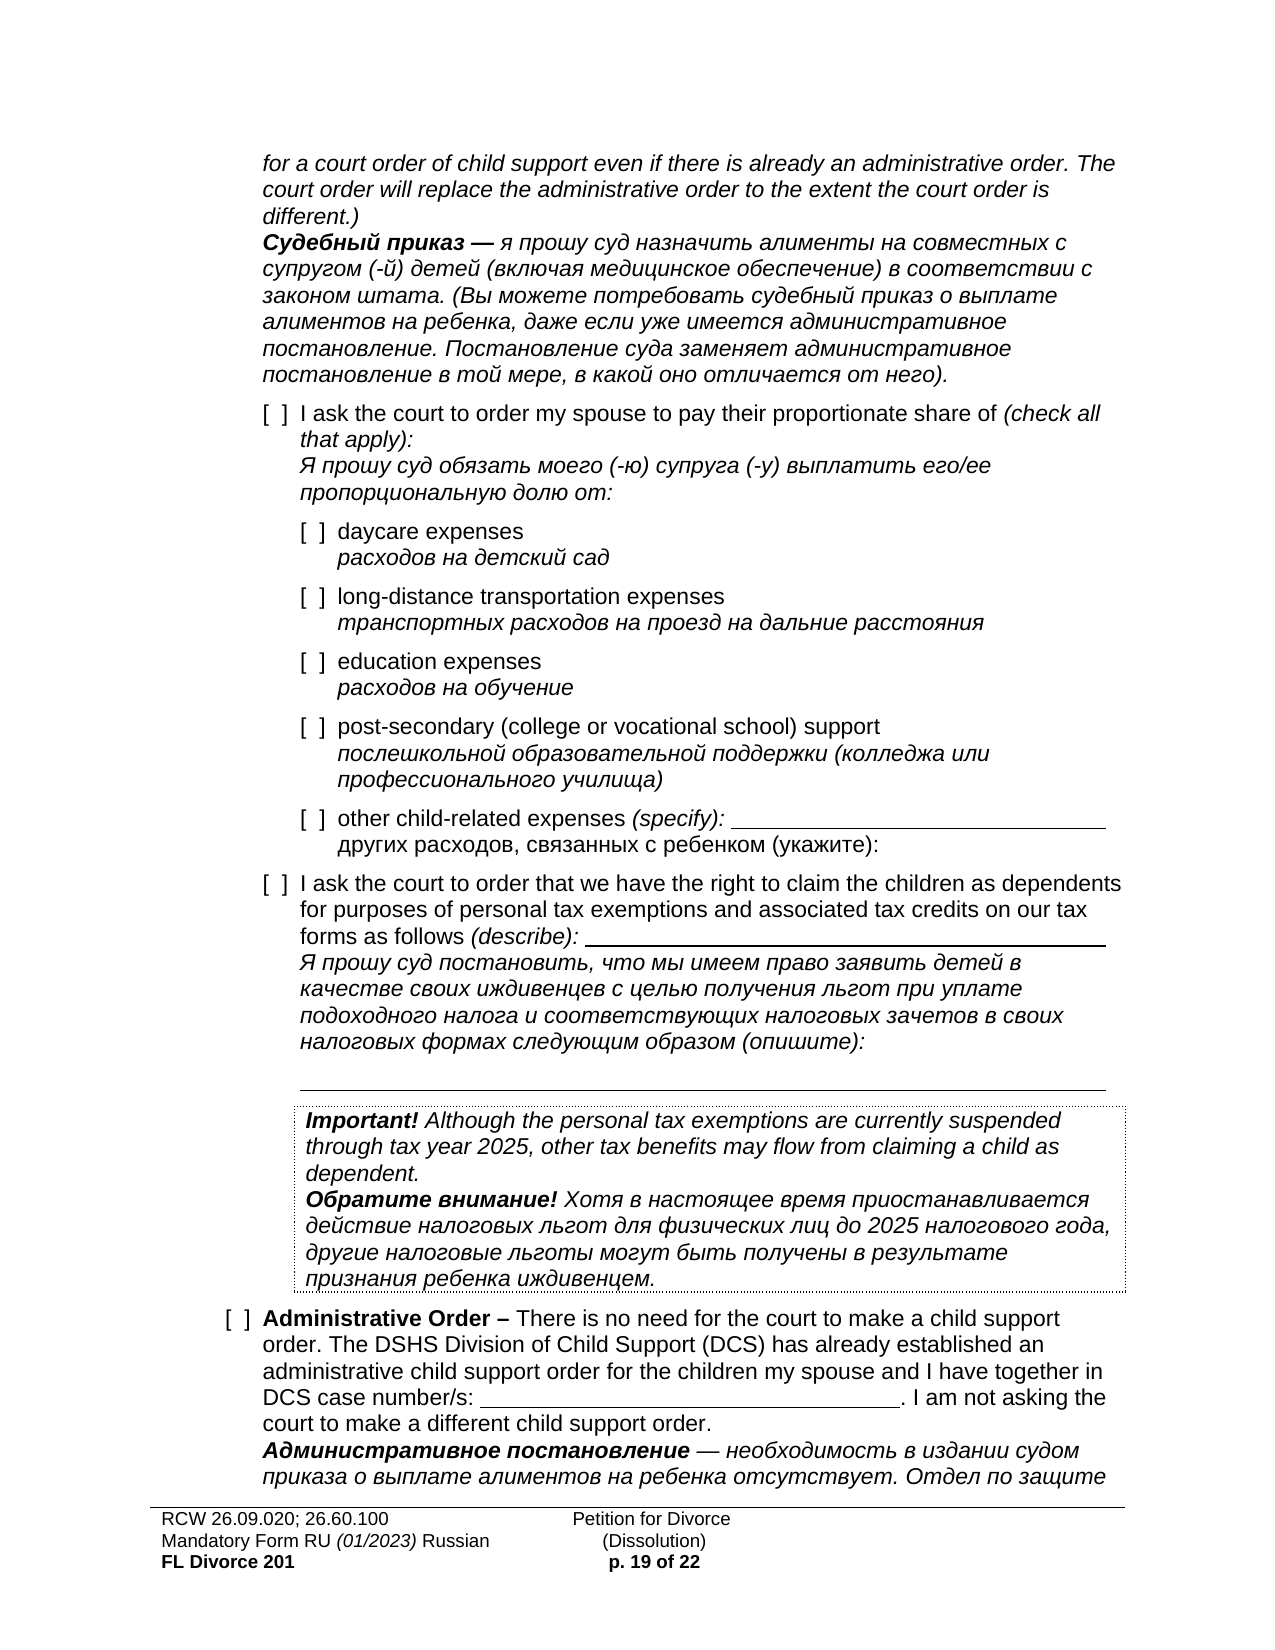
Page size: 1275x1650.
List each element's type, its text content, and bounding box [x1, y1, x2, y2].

table_header Important! Although the personal tax exemptions are currently suspended through tax year 2025, other tax benefits may flow from claiming a child as dependent. Обратите внимание! Хотя в настоящее время приостанавливается действие налоговых льгот для физических лиц до 2025 налогового года, другие налоговые льготы могут быть получены в результате признания ребенка иждивенцем. [294, 1106, 1126, 1291]
text других расходов, связанных с ребенком (укажите): [300, 831, 1125, 857]
text [ ] post-secondary (college or vocational school) support [300, 713, 1125, 739]
text транспортных расходов на проезд на дальние расстояния [300, 609, 1125, 636]
text расходов на детский сад [300, 544, 1125, 570]
text [ ] long-distance transportation expenses [300, 583, 1125, 609]
text [ ] other child-related expenses (specify): [300, 805, 1125, 831]
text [225, 150, 1125, 229]
text послешкольной образовательной поддержки (колледжа или профессионального училища) [300, 739, 1125, 792]
text Я прошу суд обязать моего (-ю) супруга (-у) выплатить его/ее пропорциональную долю от: [262, 452, 1125, 505]
text [ ] I ask the court to order that we have the right to claim the children as dependents for purposes of personal tax exemptions and associated tax credits on our tax forms as follows (describe): [262, 870, 1125, 949]
text Судебный приказ — я прошу суд назначить алименты на совместных с супругом (-й) детей (включая медицинское обеспечение) в соответствии с законом штата. (Вы можете потребовать судебный приказ о выплате алиментов на ребенка, даже если уже имеется административное постановление. Постановление суда заменяет административное постановление в той мере, в какой оно отличается от него). [225, 229, 1125, 387]
text [ ] education expenses [300, 648, 1125, 674]
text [225, 1437, 1125, 1489]
text расходов на обучение [300, 674, 1125, 701]
text [ ] Administrative Order – There is no need for the court to make a child support order. The DSHS Division of Child Support (DCS) has already established an administrative child support order for the children my spouse and I have together in DCS case number/s: . I am not asking the court to make a different child support order. [225, 1305, 1125, 1437]
text Я прошу суд постановить, что мы имеем право заявить детей в качестве своих иждивенцев с целью получения льгот при уплате подоходного налога и соответствующих налоговых зачетов в своих налоговых формах следующим образом (опишите): [262, 949, 1125, 1054]
text [ ] daycare expenses [300, 518, 1125, 544]
text [ ] I ask the court to order my spouse to pay their proportionate share of (check all that apply): [262, 400, 1125, 452]
